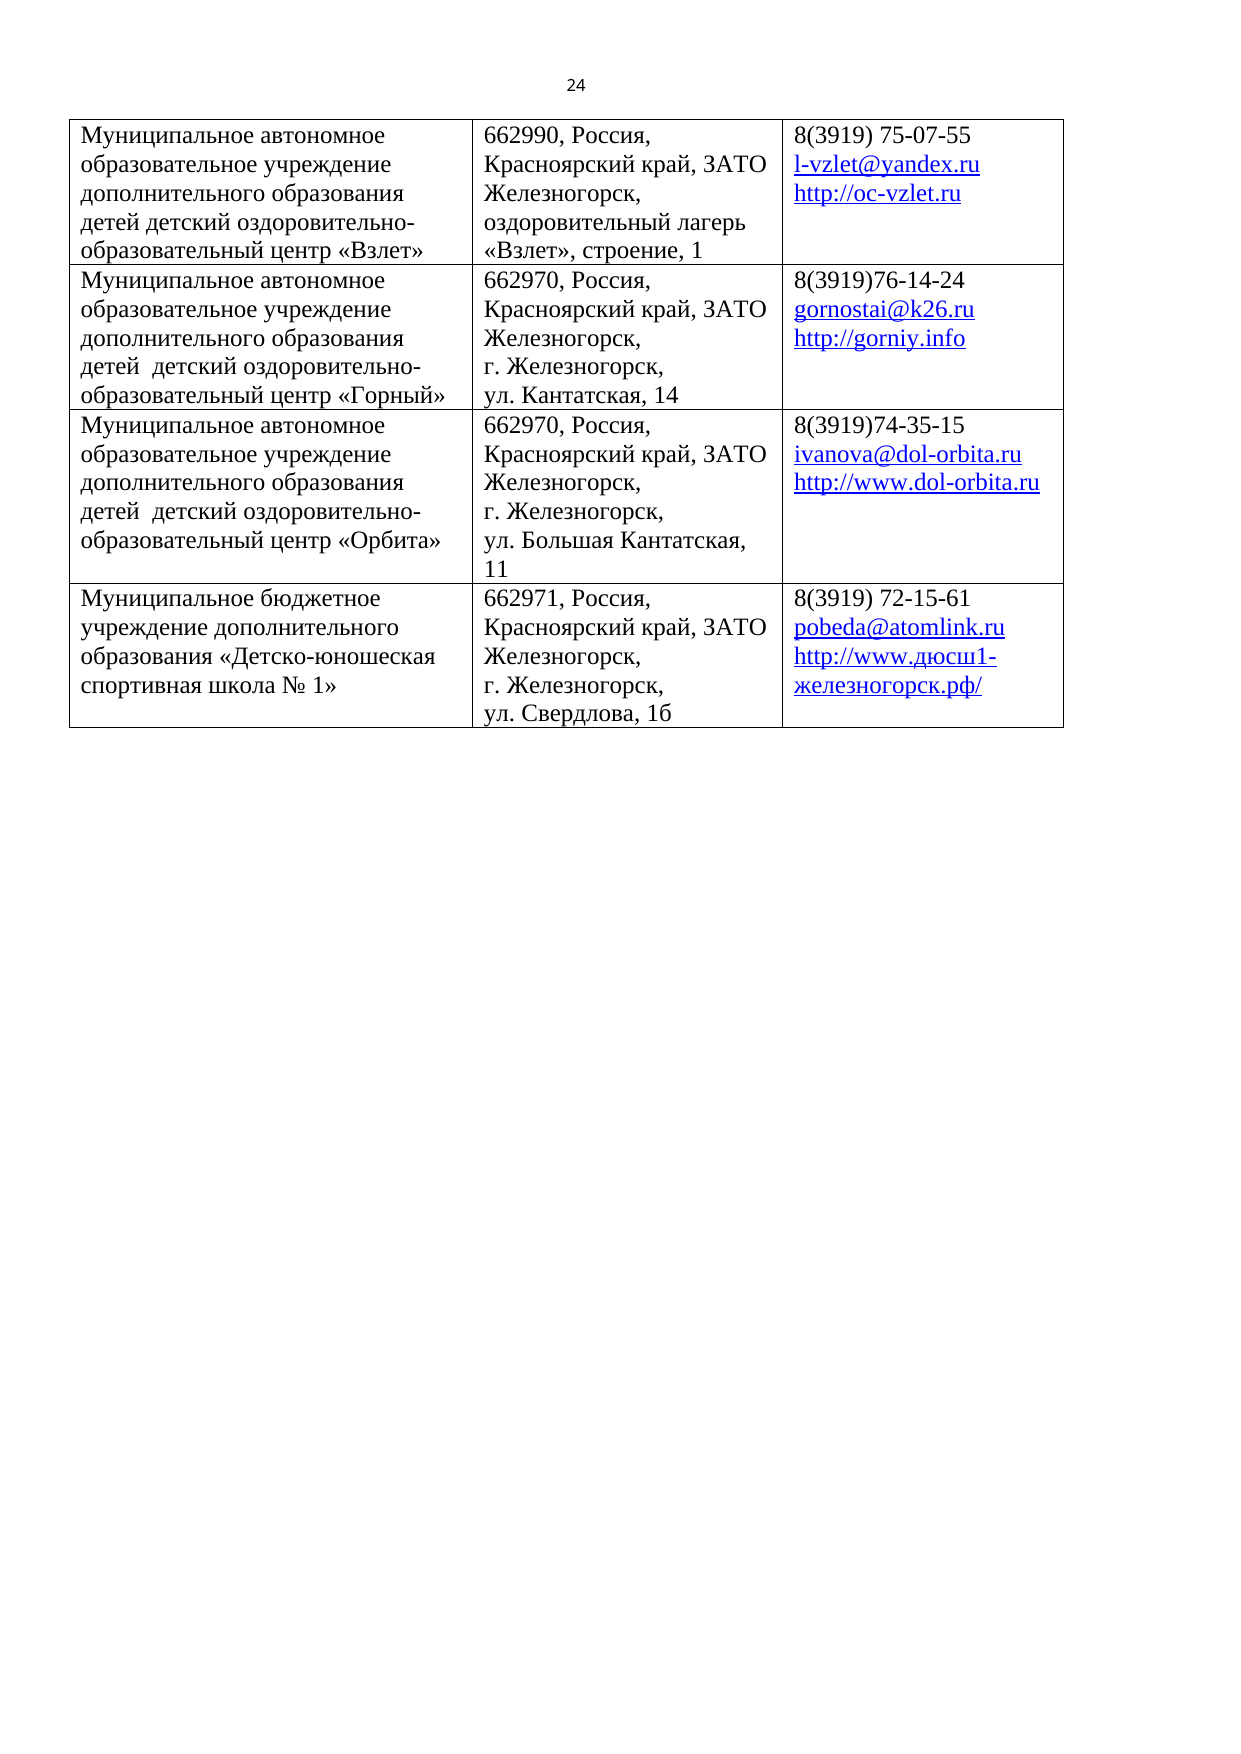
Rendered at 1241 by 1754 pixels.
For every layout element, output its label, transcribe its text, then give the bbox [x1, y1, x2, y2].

table_cell Муниципальное автономное образовательное учреждение дополнительного образования детей детский оздоровительно-образовательный центр «Орбита» [70, 410, 472, 582]
table_cell 662990, Россия, Красноярский край, ЗАТО Железногорск, оздоровительный лагерь «Взлет», строение, 1 [473, 120, 782, 264]
table_cell 662970, Россия, Красноярский край, ЗАТО Железногорск, г. Железногорск, ул. Кантатская, 14 [473, 265, 782, 409]
table_cell Муниципальное бюджетное учреждение дополнительного образования «Детско-юношеская спортивная школа № 1» [70, 584, 472, 727]
table_cell 8(3919) 75-07-55 l-vzlet@yandex.ru http://oc-vzlet.ru [783, 120, 1063, 264]
table_cell Муниципальное автономное образовательное учреждение дополнительного образования детей детский оздоровительно-образовательный центр «Горный» [70, 265, 472, 409]
table_cell 8(3919)74-35-15 ivanova@dol-orbita.ru http://www.dol-orbita.ru [783, 410, 1063, 582]
table_cell 8(3919)76-14-24 gornostai@k26.ru http://gorniy.info [783, 265, 1063, 409]
table_cell 662970, Россия, Красноярский край, ЗАТО Железногорск, г. Железногорск, ул. Большая Кантатская, 11 [473, 410, 782, 582]
table_cell Муниципальное автономное образовательное учреждение дополнительного образования детей детский оздоровительно-образовательный центр «Взлет» [70, 120, 472, 264]
table_cell 8(3919) 72-15-61 pobeda@atomlink.ru http://www.дюсш1-железногорск.рф/ [783, 584, 1063, 727]
table_cell 662971, Россия, Красноярский край, ЗАТО Железногорск, г. Железногорск, ул. Свердлова, 1б [473, 584, 782, 727]
